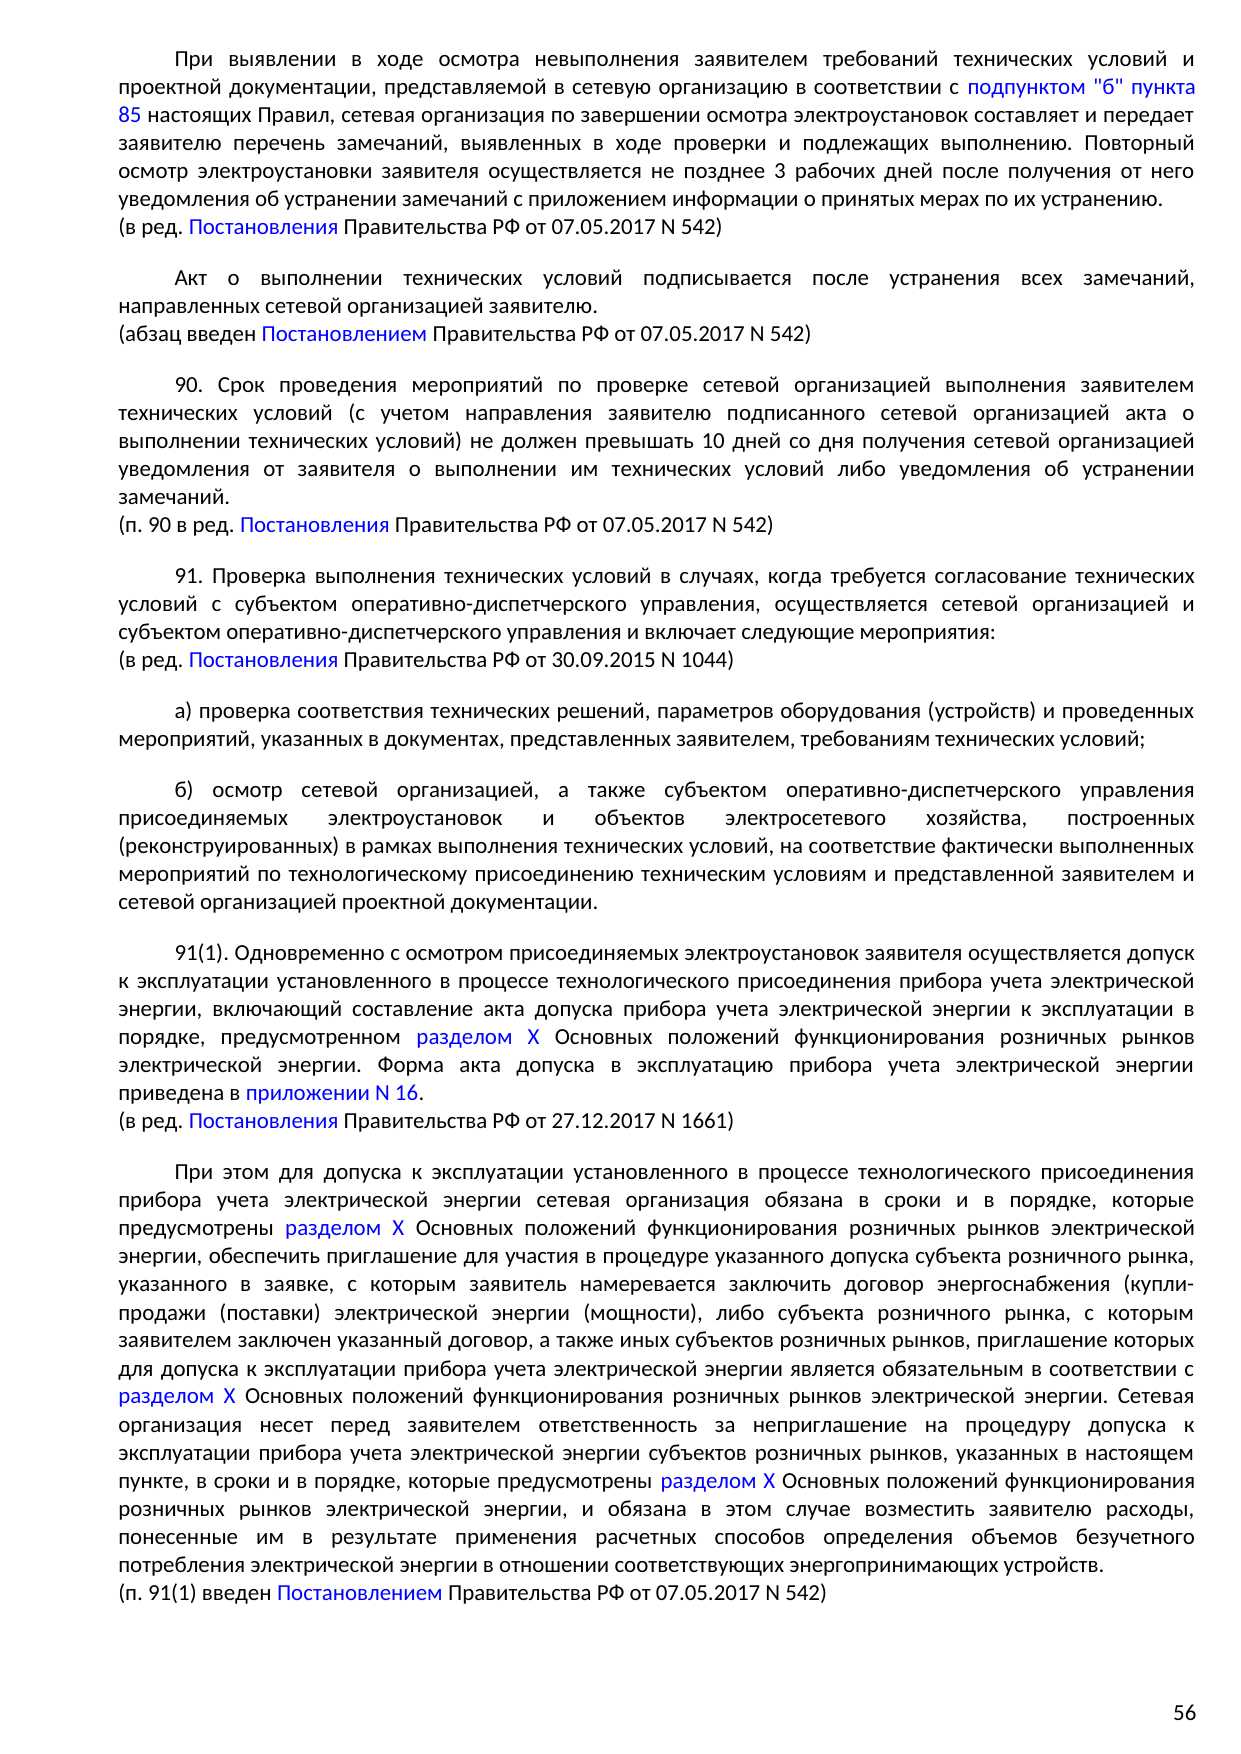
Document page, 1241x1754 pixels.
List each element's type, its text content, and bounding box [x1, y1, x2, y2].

text (в ред. Постановления Правительства РФ от 30.09.2015 N 1044) [118, 646, 1196, 673]
text б) осмотр сетевой организацией, а также субъектом оперативно-диспетчерского управления присоединяемых электроустановок и объектов электросетевого хозяйства, построенных (реконструированных) в рамках выполнения технических условий, на соответствие фактически выполненных мероприятий по технологическому присоединению техническим условиям и представленной заявителем и сетевой организацией проектной документации. [118, 775, 1196, 916]
text (п. 90 в ред. Постановления Правительства РФ от 07.05.2017 N 542) [118, 511, 1196, 538]
text 91. Проверка выполнения технических условий в случаях, когда требуется согласование технических условий с субъектом оперативно-диспетчерского управления, осуществляется сетевой организацией и субъектом оперативно-диспетчерского управления и включает следующие мероприятия: [118, 561, 1196, 646]
text При этом для допуска к эксплуатации установленного в процессе технологического присоединения прибора учета электрической энергии сетевая организация обязана в сроки и в порядке, которые предусмотрены разделом X Основных положений функционирования розничных рынков электрической энергии, обеспечить приглашение для участия в процедуре указанного допуска субъекта розничного рынка, указанного в заявке, с которым заявитель намеревается заключить договор энергоснабжения (купли-продажи (поставки) электрической энергии (мощности), либо субъекта розничного рынка, с которым заявителем заключен указанный договор, а также иных субъектов розничных рынков, приглашение которых для допуска к эксплуатации прибора учета электрической энергии является обязательным в соответствии с разделом X Основных положений функционирования розничных рынков электрической энергии. Сетевая организация несет перед заявителем ответственность за неприглашение на процедуру допуска к эксплуатации прибора учета электрической энергии субъектов розничных рынков, указанных в настоящем пункте, в сроки и в порядке, которые предусмотрены разделом X Основных положений функционирования розничных рынков электрической энергии, и обязана в этом случае возместить заявителю расходы, понесенные им в результате применения расчетных способов определения объемов безучетного потребления электрической энергии в отношении соответствующих энергопринимающих устройств. [118, 1157, 1196, 1578]
text (п. 91(1) введен Постановлением Правительства РФ от 07.05.2017 N 542) [118, 1578, 1196, 1606]
text При выявлении в ходе осмотра невыполнения заявителем требований технических условий и проектной документации, представляемой в сетевую организацию в соответствии с подпунктом "б" пункта 85 настоящих Правил, сетевая организация по завершении осмотра электроустановок составляет и передает заявителю перечень замечаний, выявленных в ходе проверки и подлежащих выполнению. Повторный осмотр электроустановки заявителя осуществляется не позднее 3 рабочих дней после получения от него уведомления об устранении замечаний с приложением информации о принятых мерах по их устранению. [118, 44, 1196, 212]
text Акт о выполнении технических условий подписывается после устранения всех замечаний, направленных сетевой организацией заявителю. [118, 263, 1196, 319]
text 90. Срок проведения мероприятий по проверке сетевой организацией выполнения заявителем технических условий (с учетом направления заявителю подписанного сетевой организацией акта о выполнении технических условий) не должен превышать 10 дней со дня получения сетевой организацией уведомления от заявителя о выполнении им технических условий либо уведомления об устранении замечаний. [118, 370, 1196, 511]
text 91(1). Одновременно с осмотром присоединяемых электроустановок заявителя осуществляется допуск к эксплуатации установленного в процессе технологического присоединения прибора учета электрической энергии, включающий составление акта допуска прибора учета электрической энергии к эксплуатации в порядке, предусмотренном разделом X Основных положений функционирования розничных рынков электрической энергии. Форма акта допуска в эксплуатацию прибора учета электрической энергии приведена в приложении N 16. [118, 938, 1196, 1107]
text а) проверка соответствия технических решений, параметров оборудования (устройств) и проведенных мероприятий, указанных в документах, представленных заявителем, требованиям технических условий; [118, 696, 1196, 752]
text (абзац введен Постановлением Правительства РФ от 07.05.2017 N 542) [118, 319, 1196, 347]
text (в ред. Постановления Правительства РФ от 27.12.2017 N 1661) [118, 1107, 1196, 1134]
text (в ред. Постановления Правительства РФ от 07.05.2017 N 542) [118, 212, 1196, 241]
